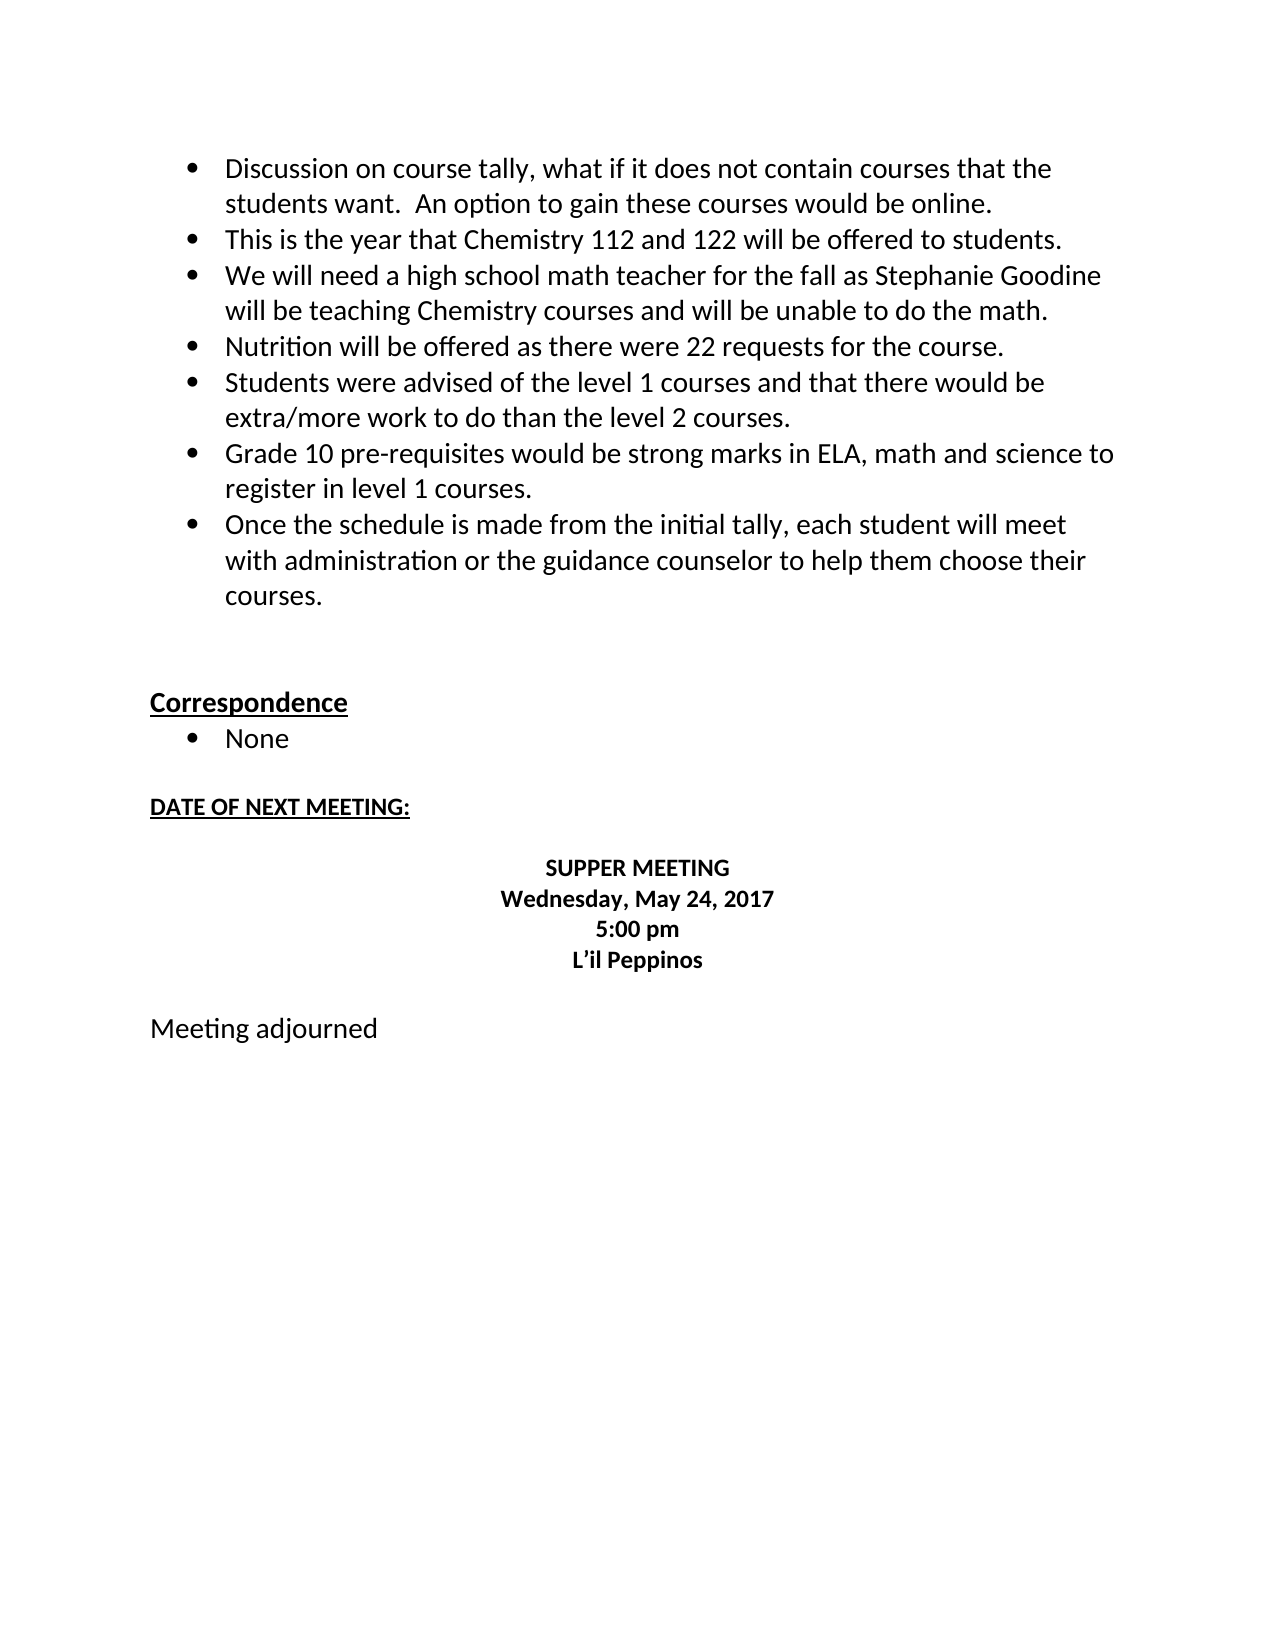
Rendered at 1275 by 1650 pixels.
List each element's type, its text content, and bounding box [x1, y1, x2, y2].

text Wednesday, May 24, 2017 [150, 883, 1125, 913]
text L’il Peppinos [150, 944, 1125, 974]
list We will need a high school math teacher for the fall as Stephanie Goodine will be teaching Chemistry courses and will be unable to do the math. [187, 257, 1125, 328]
text 5:00 pm [150, 913, 1125, 944]
list Grade 10 pre-requisites would be strong marks in ELA, math and science to register in level 1 courses. [187, 435, 1125, 506]
list Students were advised of the level 1 courses and that there would be extra/more work to do than the level 2 courses. [187, 364, 1125, 435]
list Discussion on course tally, what if it does not contain courses that the students want. An option to gain these courses would be online. [187, 150, 1125, 221]
list Nutrition will be offered as there were 22 requests for the course. [187, 328, 1125, 364]
list Once the schedule is made from the initial tally, each student will meet with administration or the guidance counselor to help them choose their courses. [187, 506, 1125, 613]
text Meeting adjourned [150, 1010, 1125, 1046]
list This is the year that Chemistry 112 and 122 will be offered to students. [187, 221, 1125, 257]
text SUPPER MEETING [150, 852, 1125, 883]
text DATE OF NEXT MEETING: [150, 791, 1125, 822]
list None [187, 720, 1125, 756]
text Correspondence [150, 684, 1125, 720]
